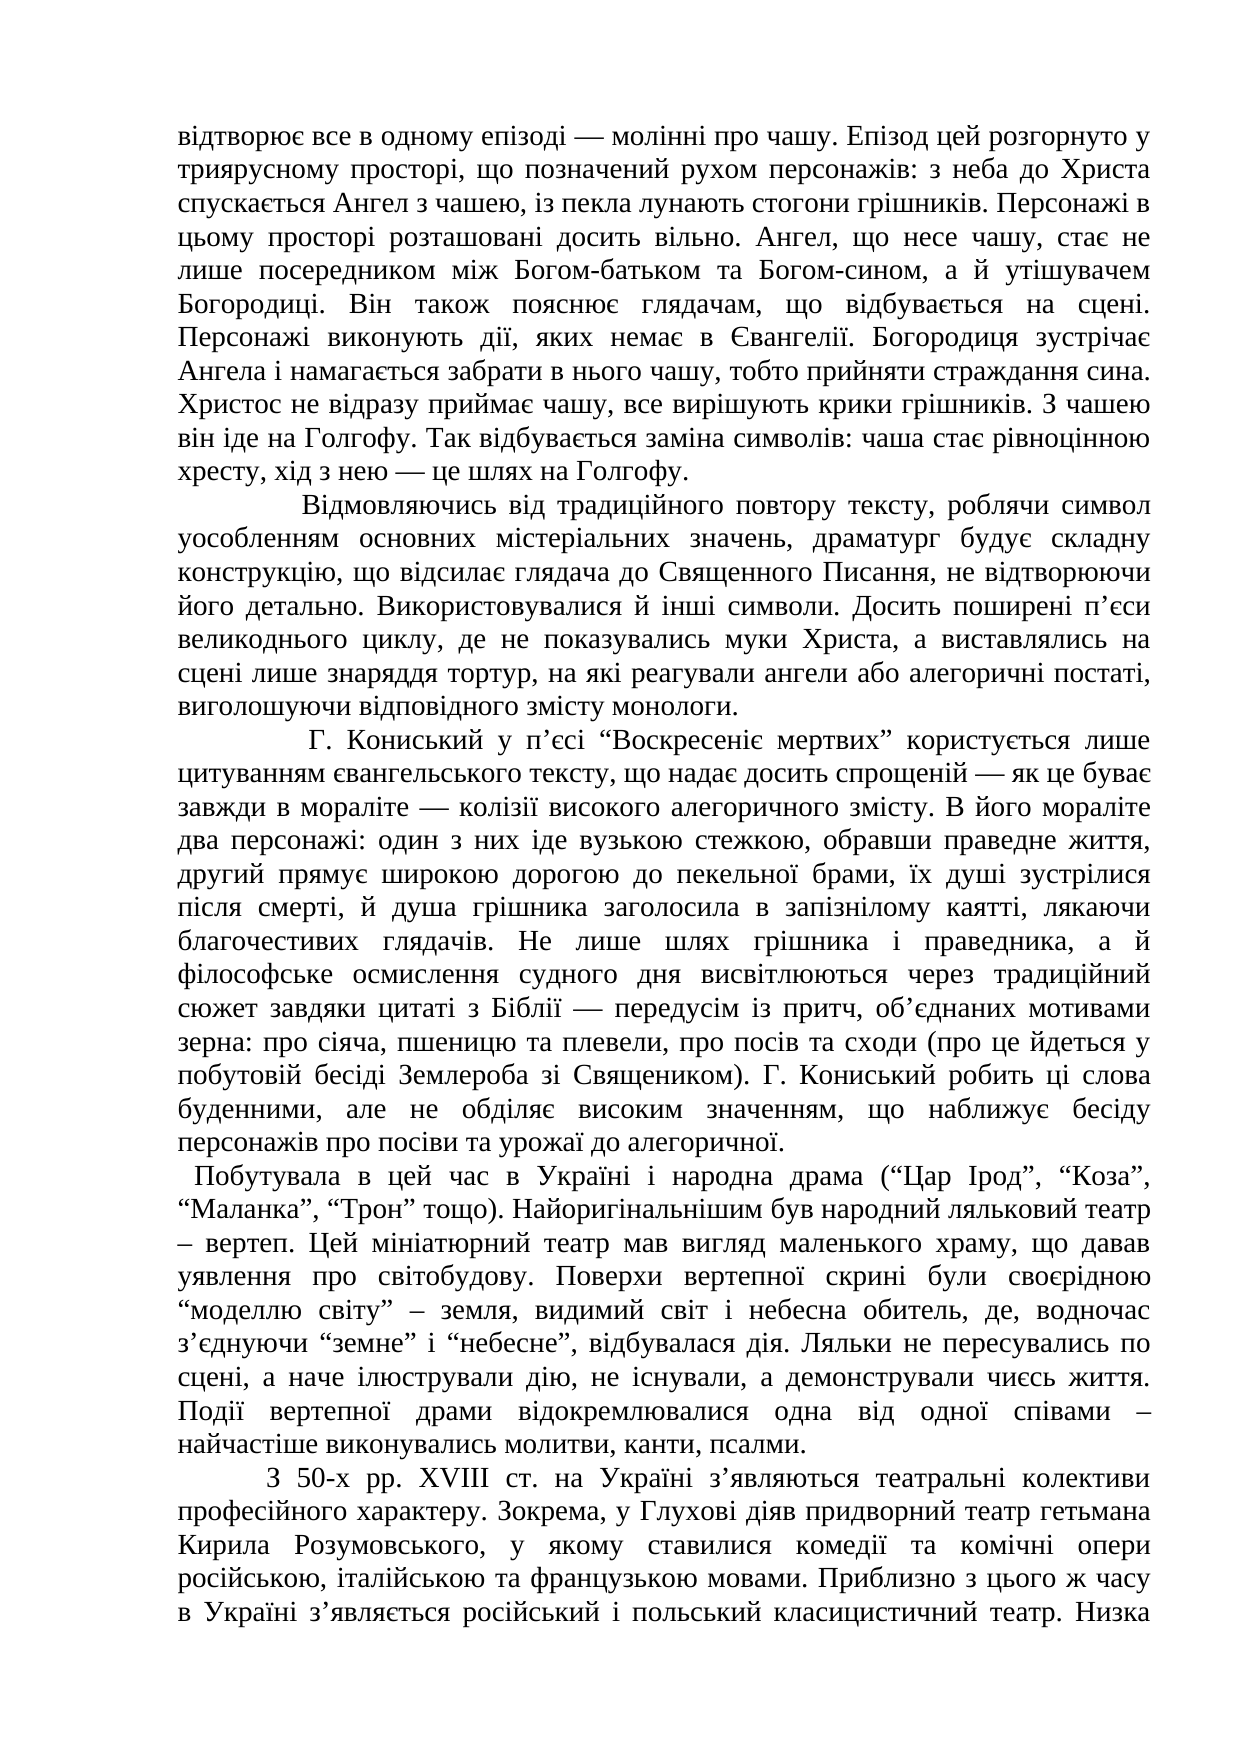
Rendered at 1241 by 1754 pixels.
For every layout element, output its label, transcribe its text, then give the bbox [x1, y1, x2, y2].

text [177, 1460, 1152, 1627]
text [177, 118, 1152, 487]
text Відмовляючись від традиційного повтору тексту, роблячи символ уособленням основних містеріальних значень, драматург будує складну конструкцію, що відсилає глядача до Священного Писання, не відтворюючи його детально. Використовувалися й інші символи. Досить поширені п’єси великоднього циклу, де не показувались муки Христа, а виставлялись на сцені лише знаряддя тортур, на які реагували ангели або алегоричні постаті, виголошуючи відповідного змісту монологи. [177, 487, 1152, 722]
text Г. Кониський у п’єсі “Воскресеніє мертвих” користується лише цитуванням євангельського тексту, що надає досить спрощеній — як це буває завжди в мораліте — колізії високого алегоричного змісту. В його мораліте два персонажі: один з них іде вузькою стежкою, обравши праведне життя, другий прямує широкою дорогою до пекельної брами, їх душі зустрілися після смерті, й душа грішника заголосила в запізнілому каятті, лякаючи благочестивих глядачів. Не лише шлях грішника і праведника, а й філософське осмислення судного дня висвітлюються через традиційний сюжет завдяки цитаті з Біблії — передусім із притч, об’єднаних мотивами зерна: про сіяча, пшеницю та плевели, про посів та сходи (про це йдеться у побутовій бесіді Землероба зі Священиком). Г. Кониський робить ці слова буденними, але не обділяє високим значенням, що наближує бесіду персонажів про посіви та урожаї до алегоричної. [177, 722, 1152, 1158]
text Побутувала в цей час в Україні і народна драма (“Цар Ірод”, “Коза”, “Маланка”, “Трон” тощо). Найоригінальнішим був народний ляльковий театр – вертеп. Цей мініатюрний театр мав вигляд маленького храму, що давав уявлення про світобудову. Поверхи вертепної скрині були своєрідною “моделлю світу” – земля, видимий світ і небесна обитель, де, водночас з’єднуючи “земне” і “небесне”, відбувалася дія. Ляльки не пересувались по сцені, а наче ілюстрували дію, не існували, а демонстрували чиєсь життя. Події вертепної драми відокремлювалися одна від одної співами – найчастіше виконувались молитви, канти, псалми. [177, 1158, 1152, 1460]
